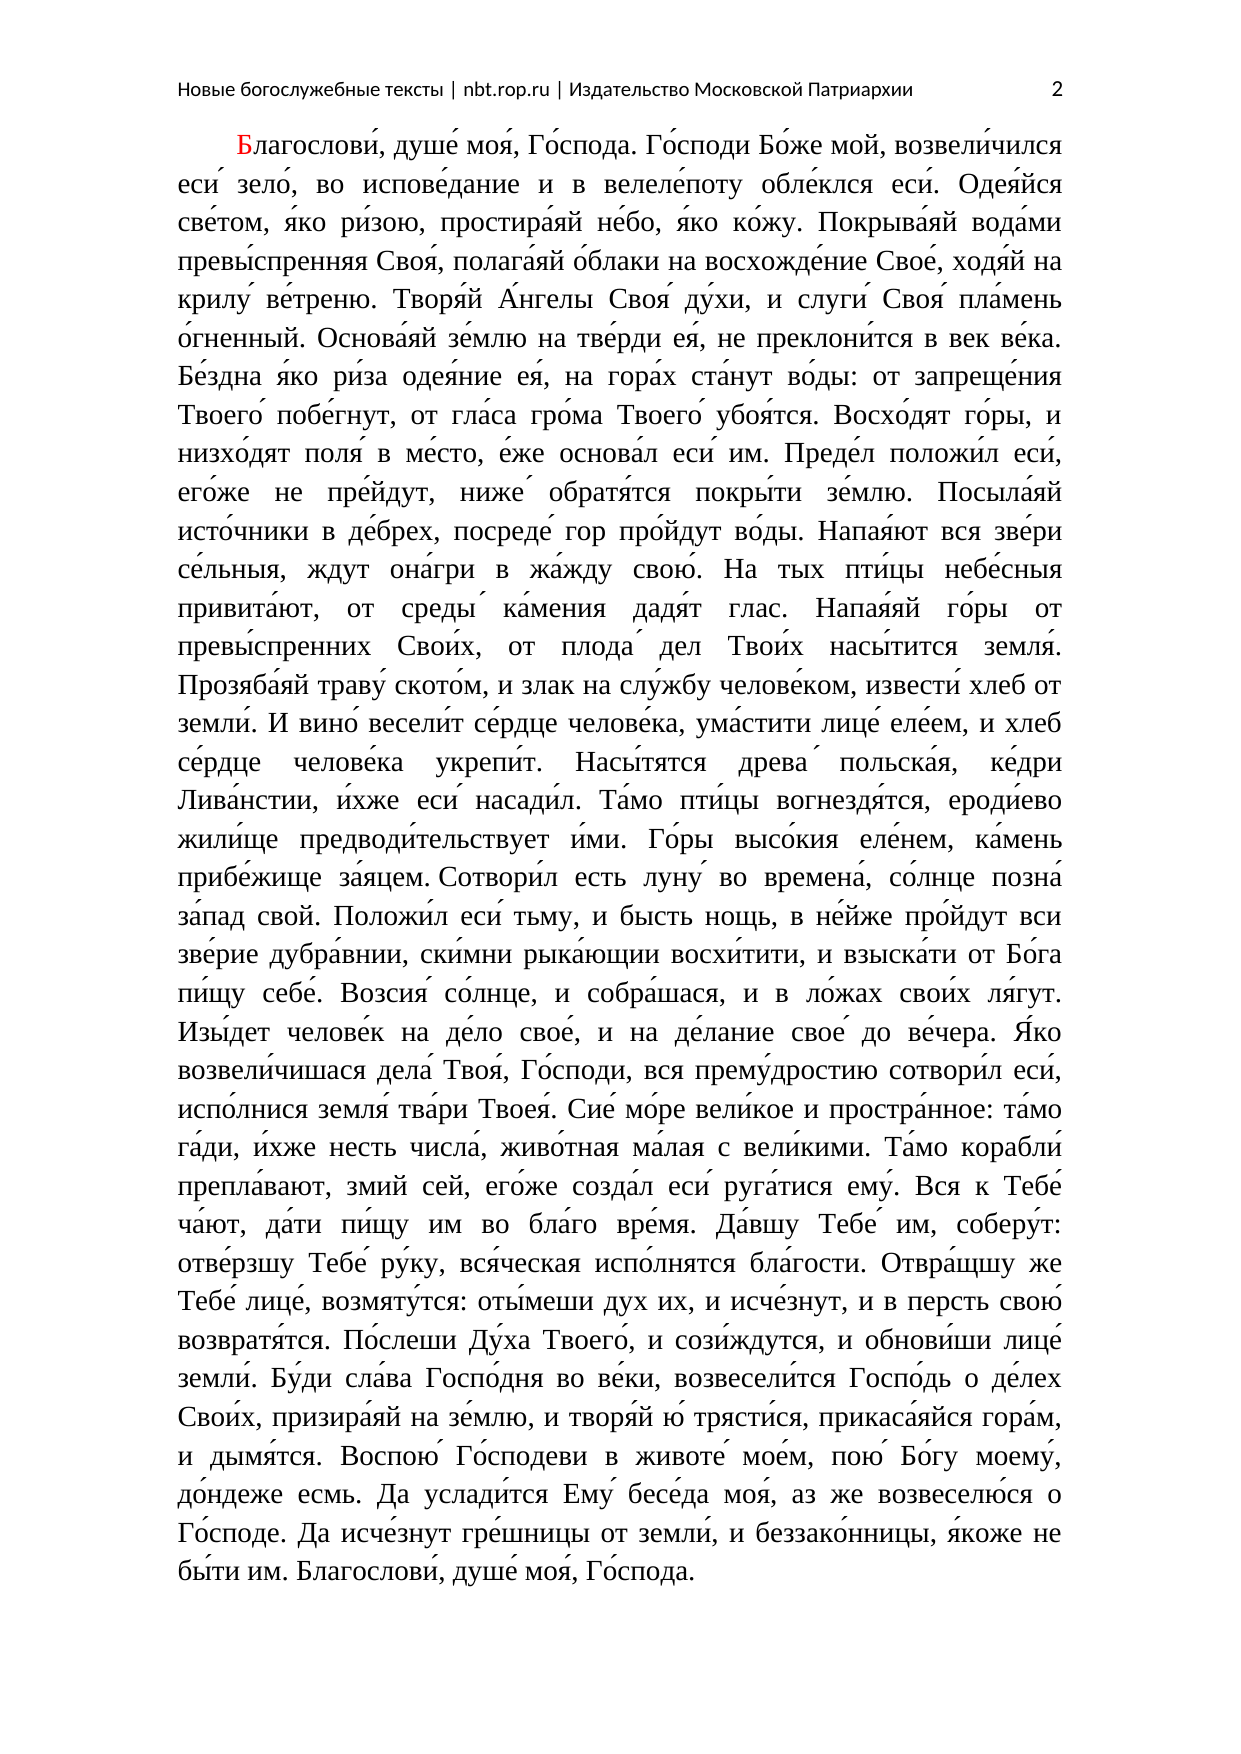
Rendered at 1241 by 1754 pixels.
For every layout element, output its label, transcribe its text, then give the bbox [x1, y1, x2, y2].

text Благослови́, душе́ моя́, Го́спода. Го́споди Бо́же мой, возвели́чился еси́ зело́, во испове́дание и в велеле́поту обле́клся еси́. Одея́йся све́том, я́ко ри́зою, простира́яй не́бо, я́ко ко́жу. Покрыва́яй вода́ми превы́спренняя Своя́, полага́яй о́блаки на восхожде́ние Свое́, ходя́й на крилу́ ве́треню. Творя́й А́нгелы Своя́ ду́хи, и слуги́ Своя́ пла́мень о́гненный. Основа́яй зе́млю на тве́рди ея́, не преклони́тся в век ве́ка. Бе́здна я́ко ри́за одея́ние ея́, на гора́х ста́нут во́ды: от запреще́ния Твоего́ побе́гнут, от гла́са гро́ма Твоего́ убоя́тся. Восхо́дят го́ры, и низхо́дят поля́ в ме́сто, е́же основа́л еси́ им. Преде́л положи́л еси́, его́же не пре́йдут, ниже́ обратя́тся покры́ти зе́млю. Посыла́яй исто́чники в де́брех, посреде́ гор про́йдут во́ды. Напая́ют вся зве́ри се́льныя, ждут она́гри в жа́жду свою́. На тых пти́цы небе́сныя привита́ют, от среды́ ка́мения дадя́т глас. Напая́яй го́ры от превы́спренних Свои́х, от плода́ дел Твои́х насы́тится земля́. Прозяба́яй траву́ ското́м, и злак на слу́жбу челове́ком, извести́ хлеб от земли́. И вино́ весели́т се́рдце челове́ка, ума́стити лице́ еле́ем, и хлеб се́рдце челове́ка укрепи́т. Насы́тятся древа́ польска́я, ке́дри Лива́нстии, и́хже еси́ насади́л. Та́мо пти́цы вогнездя́тся, ероди́ево жили́ще предводи́тельствует и́ми. Го́ры высо́кия еле́нем, ка́мень прибе́жище за́яцем. Сотвори́л есть луну́ во времена́, со́лнце позна́ за́пад свой. Положи́л еси́ тьму, и бысть нощь, в не́йже про́йдут вси зве́рие дубра́внии, ски́мни рыка́ющии восхи́тити, и взыска́ти от Бо́га пи́щу себе́. Возсия́ со́лнце, и собра́шася, и в ло́жах свои́х ля́гут. Изы́дет челове́к на де́ло свое́, и на де́лание свое́ до ве́чера. Я́ко возвели́чишася дела́ Твоя́, Го́споди, вся прему́дростию сотвори́л еси́, испо́лнися земля́ тва́ри Твоея́. Сие́ мо́ре вели́кое и простра́нное: та́мо га́ди, и́хже несть числа́, живо́тная ма́лая с вели́кими. Та́мо корабли́ препла́вают, змий сей, его́же созда́л еси́ руга́тися ему́. Вся к Тебе́ ча́ют, да́ти пи́щу им во бла́го вре́мя. Да́вшу Тебе́ им, соберу́т: отве́рзшу Тебе́ ру́ку, вся́ческая испо́лнятся бла́гости. Отвра́щшу же Тебе́ лице́, возмяту́тся: оты́меши дух их, и исче́знут, и в персть свою́ возвратя́тся. По́слеши Ду́ха Твоего́, и сози́ждутся, и обнови́ши лице́ земли́. Бу́ди сла́ва Госпо́дня во ве́ки, возвесели́тся Госпо́дь о де́лех Свои́х, призира́яй на зе́млю, и творя́й ю́ трясти́ся, прикаса́яйся гора́м, и дымя́тся. Воспою́ Го́сподеви в животе́ мое́м, пою́ Бо́гу моему́, до́ндеже есмь. Да услади́тся Ему́ бесе́да моя́, аз же возвеселю́ся о Го́споде. Да исче́знут гре́шницы от земли́, и беззако́нницы, я́коже не бы́ти им. Благослови́, душе́ моя́, Го́спода. [177, 127, 1063, 1587]
